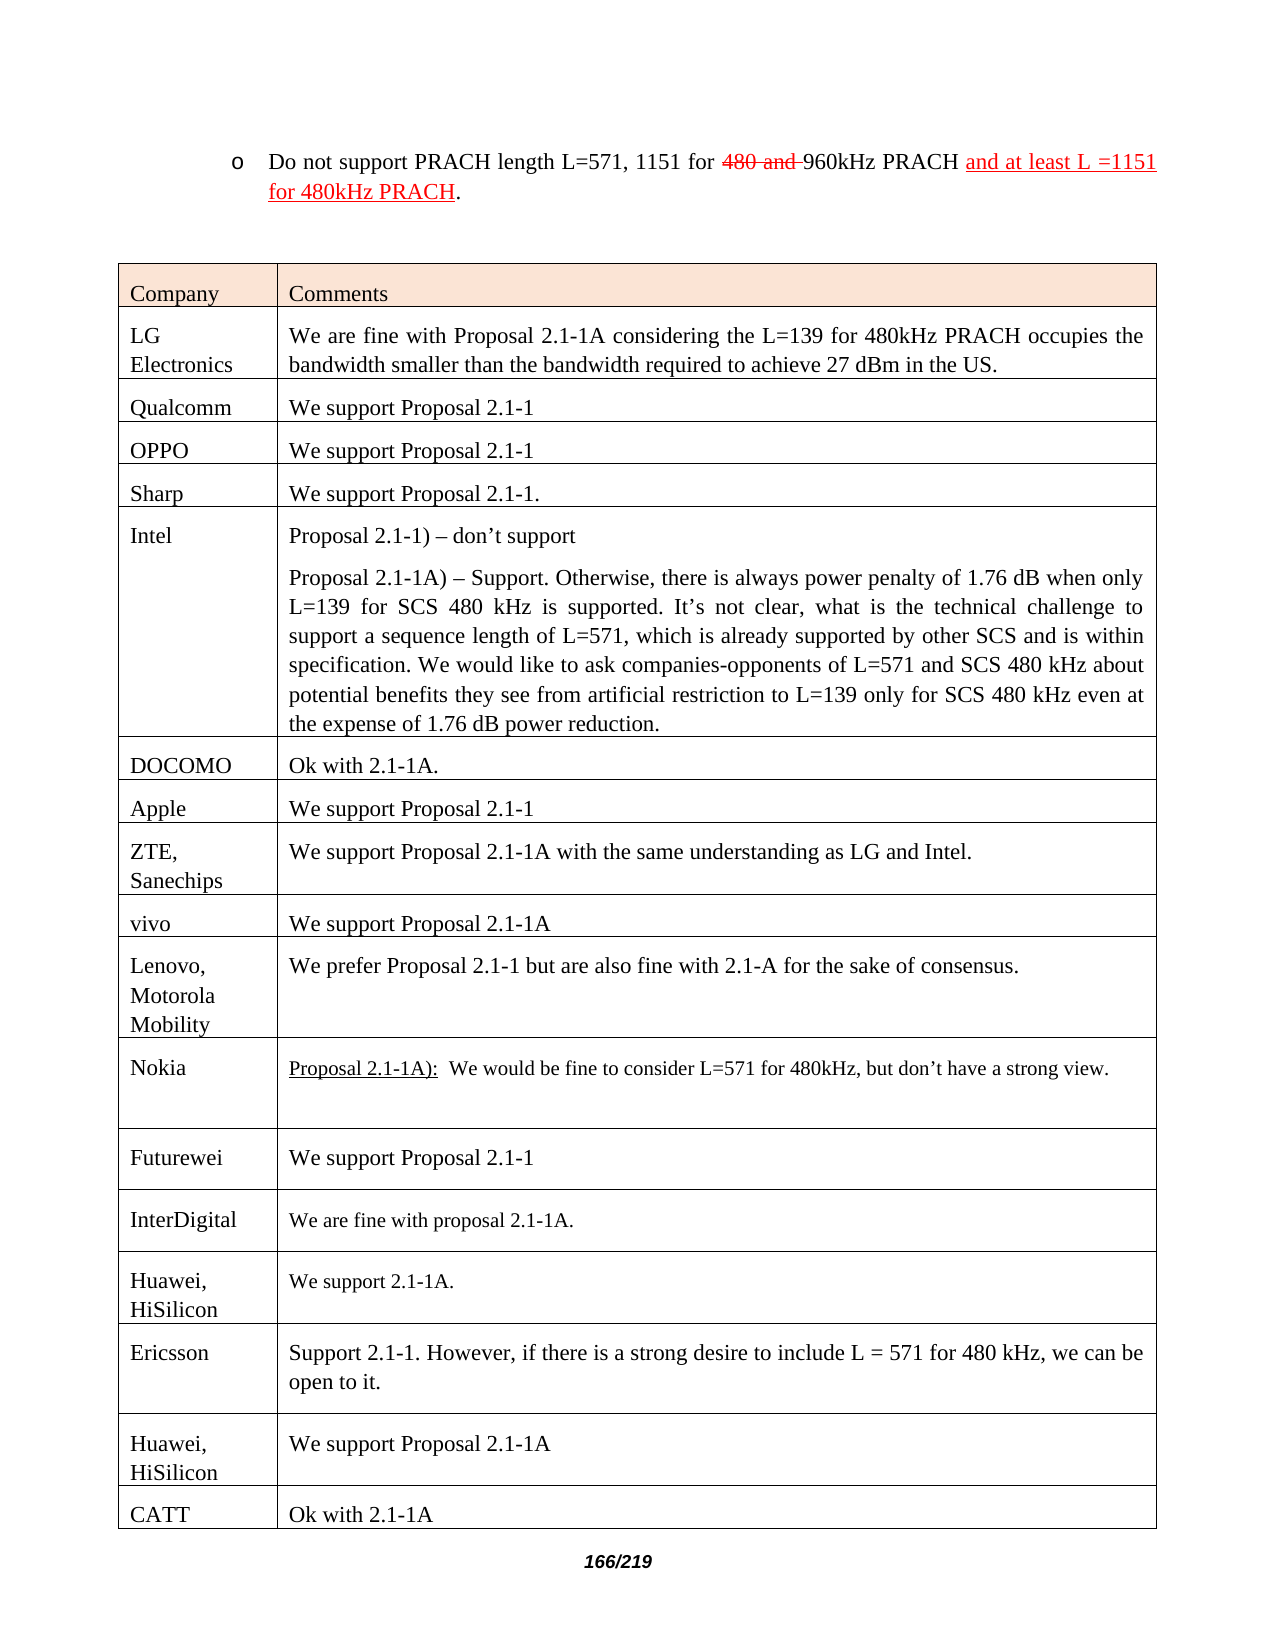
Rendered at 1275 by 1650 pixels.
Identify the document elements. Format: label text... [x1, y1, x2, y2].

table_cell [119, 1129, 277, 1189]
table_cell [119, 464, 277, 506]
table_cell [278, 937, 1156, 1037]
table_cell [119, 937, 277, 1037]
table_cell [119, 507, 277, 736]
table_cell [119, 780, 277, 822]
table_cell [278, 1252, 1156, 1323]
list Do not support PRACH length L=571, 1151 for 480 and 960kHz PRACH and at least L =1151 for 480kHz PRACH. [231, 148, 1157, 204]
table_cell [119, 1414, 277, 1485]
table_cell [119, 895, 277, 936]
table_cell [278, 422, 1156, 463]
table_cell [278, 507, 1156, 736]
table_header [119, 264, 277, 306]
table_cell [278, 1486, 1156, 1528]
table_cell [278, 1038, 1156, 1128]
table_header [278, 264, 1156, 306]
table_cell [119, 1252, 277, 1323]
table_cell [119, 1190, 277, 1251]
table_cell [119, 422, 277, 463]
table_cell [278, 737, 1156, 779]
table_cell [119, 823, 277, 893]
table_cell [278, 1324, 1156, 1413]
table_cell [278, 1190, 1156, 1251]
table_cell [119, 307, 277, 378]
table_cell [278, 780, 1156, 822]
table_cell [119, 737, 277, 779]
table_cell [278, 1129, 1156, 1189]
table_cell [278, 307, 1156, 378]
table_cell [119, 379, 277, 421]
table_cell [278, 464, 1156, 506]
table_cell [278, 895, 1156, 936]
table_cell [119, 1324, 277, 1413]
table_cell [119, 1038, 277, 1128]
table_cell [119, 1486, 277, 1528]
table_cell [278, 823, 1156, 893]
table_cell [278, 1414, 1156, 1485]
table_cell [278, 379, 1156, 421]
